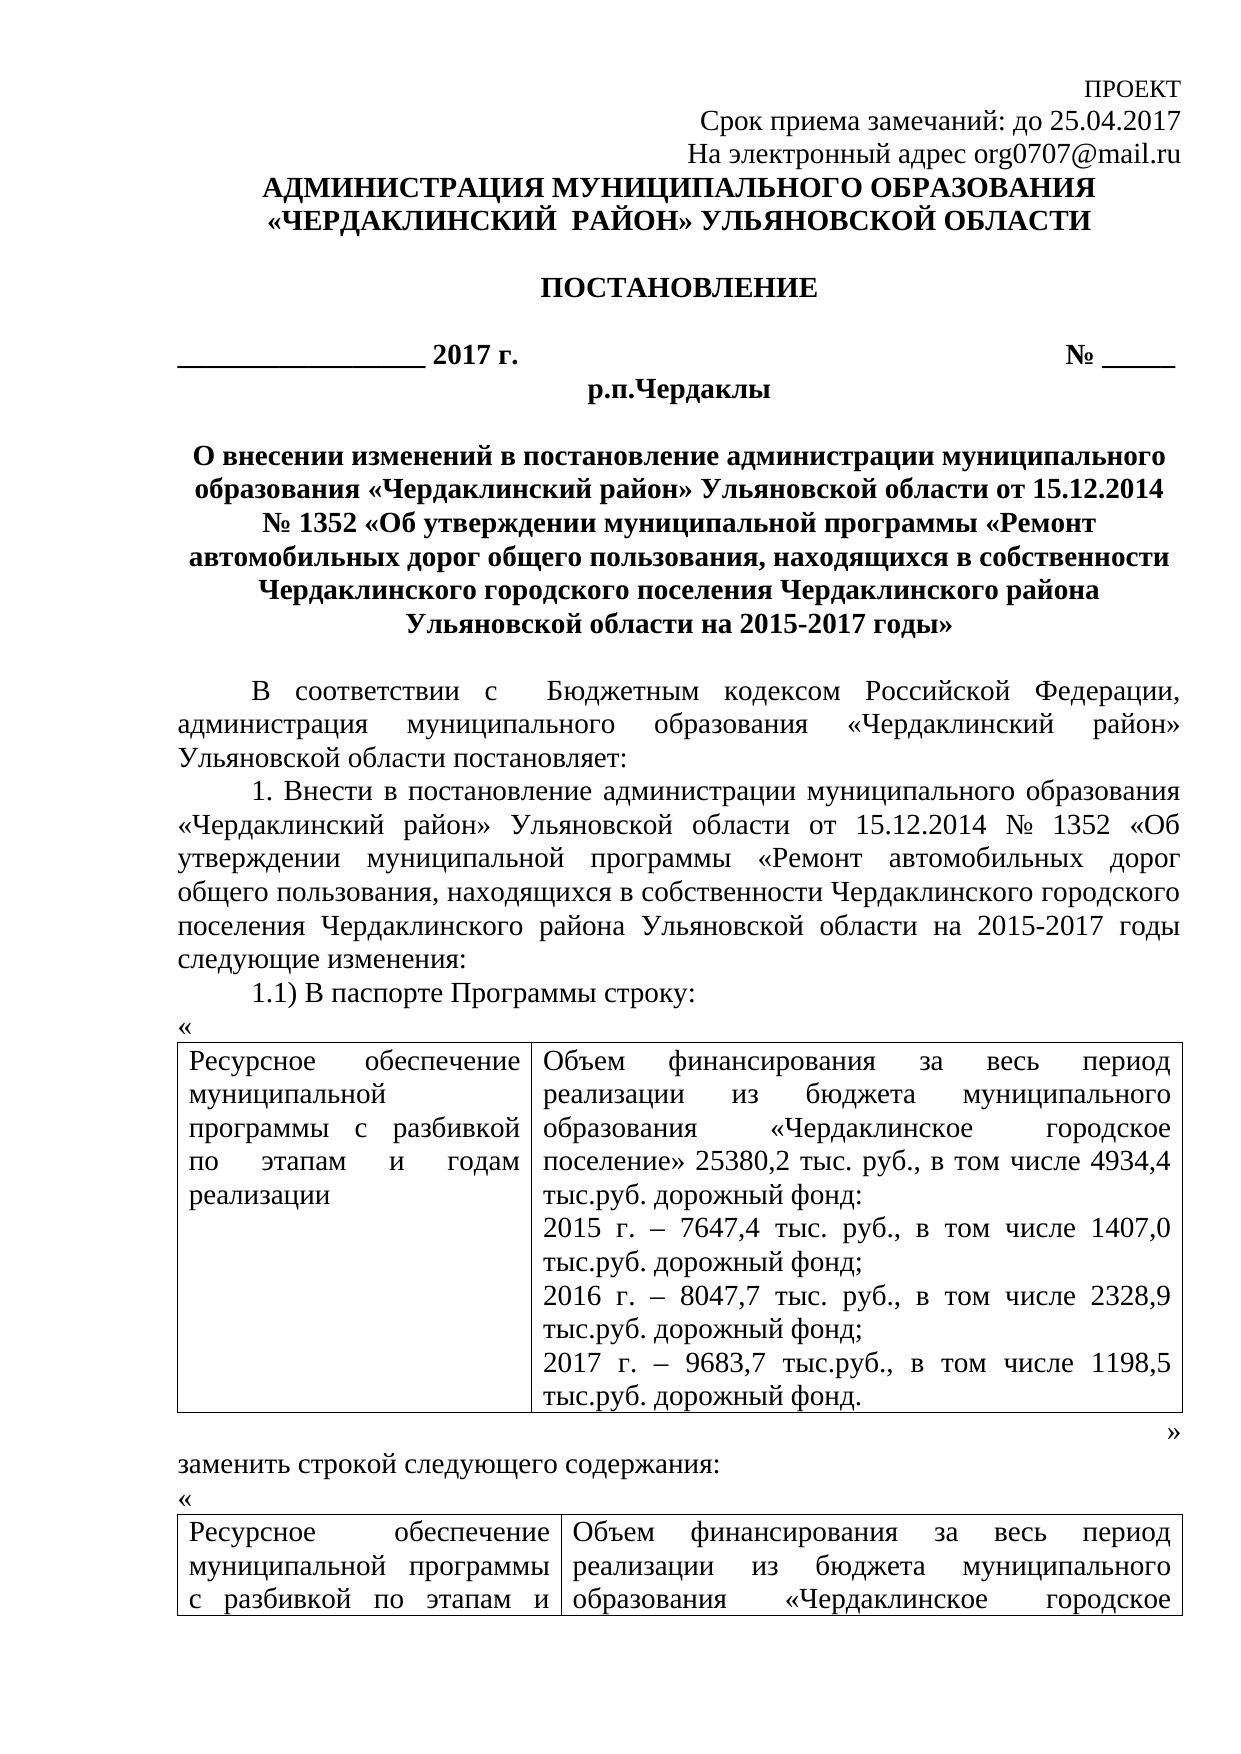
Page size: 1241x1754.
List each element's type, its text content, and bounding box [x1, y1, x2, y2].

text АДМИНИСТРАЦИЯ МУНИЦИПАЛЬНОГО ОБРАЗОВАНИЯ [177, 170, 1181, 203]
text В соответствии с Бюджетным кодексом Российской Федерации, администрация муниципального образования «Чердаклинский район» Ульяновской области постановляет: [177, 673, 1181, 773]
text « [177, 1008, 1181, 1042]
text » [177, 1413, 1181, 1446]
text 1.1) В паспорте Программы строку: [177, 975, 1181, 1008]
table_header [178, 1515, 561, 1615]
table_header Ресурсное обеспечение муниципальной программы с разбивкой по этапам и годам реализации [178, 1043, 531, 1412]
table_header Объем финансирования за весь период реализации из бюджета муниципального образования «Чердаклинское городское поселение» 25380,2 тыс. руб., в том числе 4934,4 тыс.руб. дорожный фонд: . – 7647,4 тыс. руб., в том числе 1407,0 тыс.руб. дорожный фонд; . – 8047,7 тыс. руб., в том числе 2328,9 тыс.руб. дорожный фонд; . – 9683,7 тыс.руб., в том числе 1198,5 тыс.руб. дорожный фонд. [532, 1043, 1182, 1412]
text заменить строкой следующего содержания: [177, 1446, 1181, 1480]
text О внесении изменений в постановление администрации муниципального образования «Чердаклинский район» Ульяновской области от 15.12.2014 № 1352 «Об утверждении муниципальной программы «Ремонт автомобильных дорог общего пользования, находящихся в собственности Чердаклинского городского поселения Чердаклинского района Ульяновской области на 2015-2017 годы» [177, 438, 1181, 639]
text р.п.Чердаклы [177, 371, 1181, 404]
text « [177, 1480, 1181, 1513]
text 1. Внести в постановление администрации муниципального образования «Чердаклинский район» Ульяновской области от 15.12.2014 № 1352 «Об утверждении муниципальной программы «Ремонт автомобильных дорог общего пользования, находящихся в собственности Чердаклинского городского поселения Чердаклинского района Ульяновской области на 2015-2017 годы следующие изменения: [177, 773, 1181, 975]
text _________________ 2017 г. № _____ [177, 337, 1181, 371]
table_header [562, 1515, 1182, 1615]
text ПОСТАНОВЛЕНИЕ [177, 270, 1181, 304]
text «ЧЕРДАКЛИНСКИЙ РАЙОН» УЛЬЯНОВСКОЙ ОБЛАСТИ [177, 203, 1181, 237]
